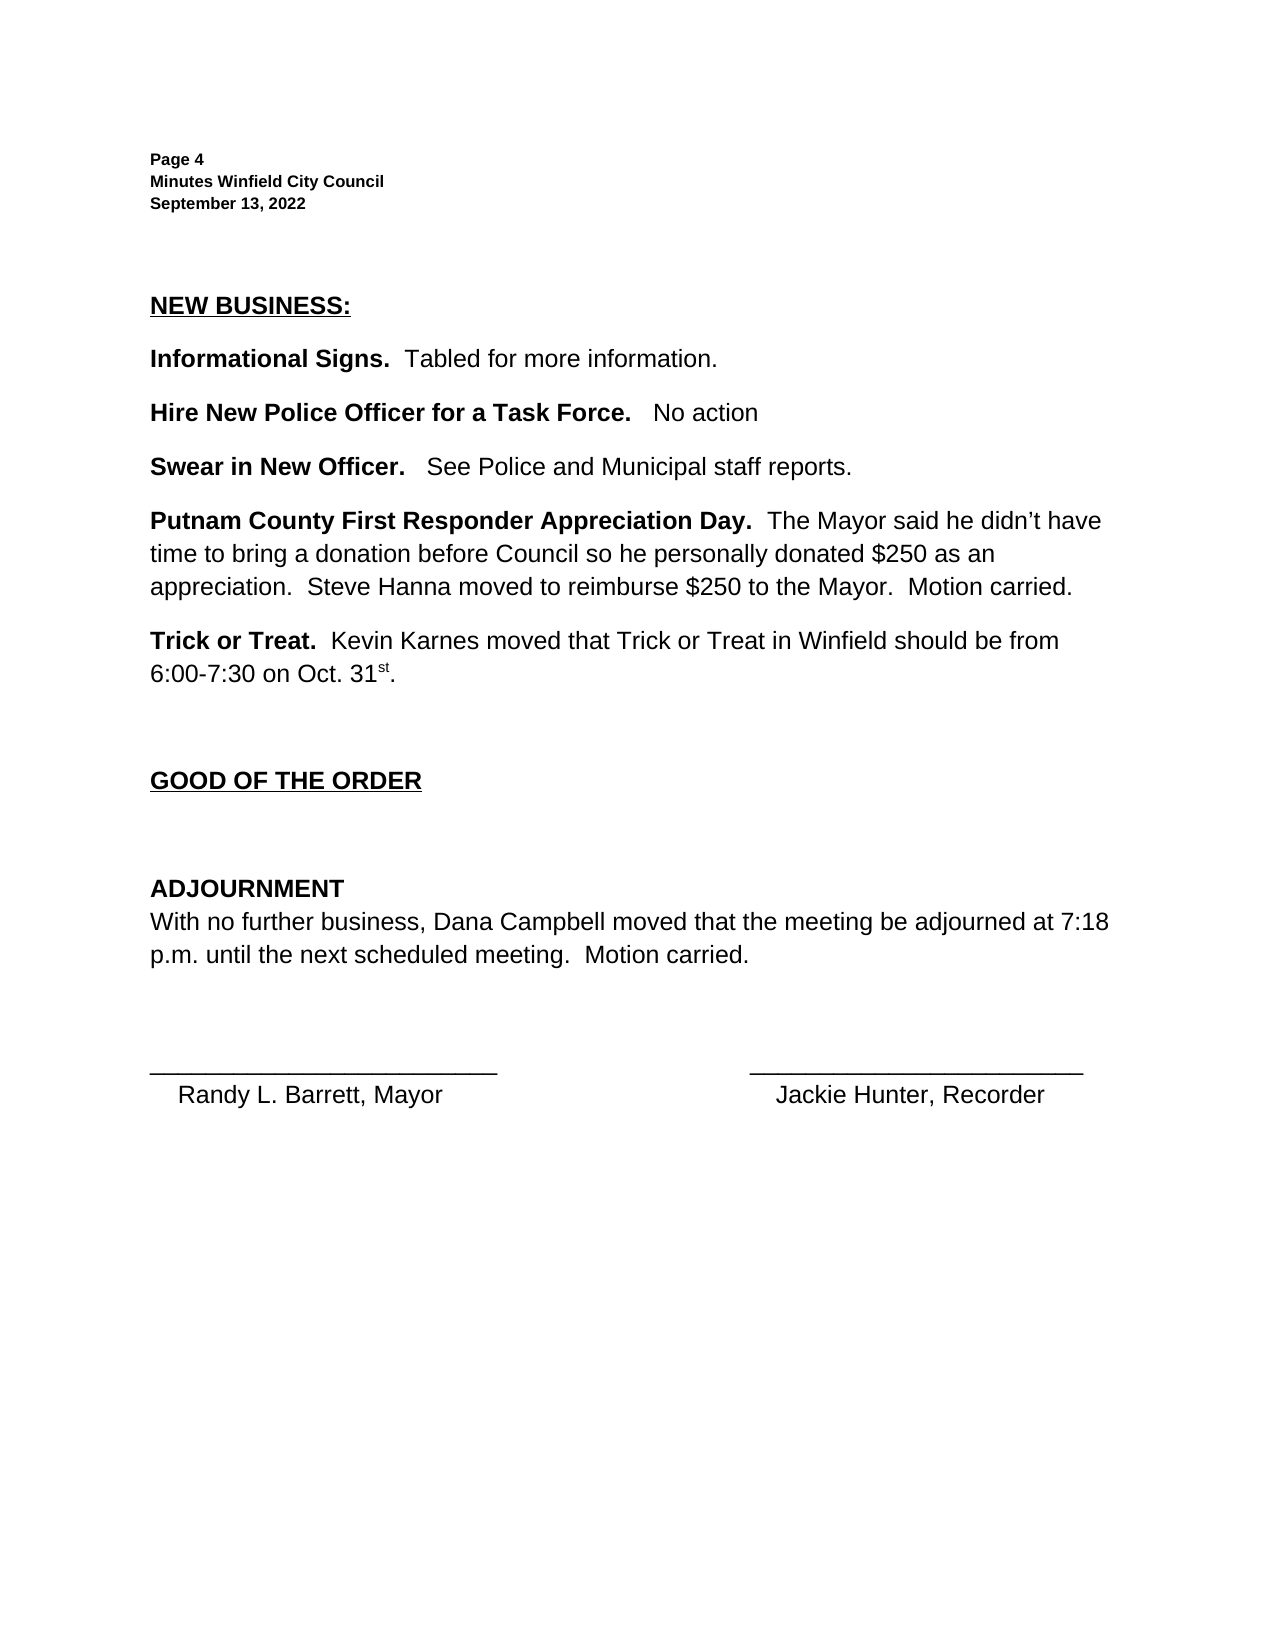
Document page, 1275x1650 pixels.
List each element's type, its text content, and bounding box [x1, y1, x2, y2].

text GOOD OF THE ORDER [150, 766, 1125, 794]
text Trick or Treat. Kevin Karnes moved that Trick or Treat in Winfield should be from 6:00-7:30 on Oct. 31st. [150, 626, 1125, 688]
text Swear in New Officer. See Police and Municipal staff reports. [150, 452, 1125, 481]
text ADJOURNMENT With no further business, Dana Campbell moved that the meeting be adjourned at 7:18 p.m. until the next scheduled meeting. Motion carried. [150, 873, 1125, 968]
text Hire New Police Officer for a Task Force. No action [150, 398, 1125, 427]
text Page 4 Minutes Winfield City Council September 13, 2022 [150, 150, 1125, 213]
text Informational Signs. Tabled for more information. [150, 344, 1125, 373]
text NEW BUSINESS: [150, 291, 1125, 319]
text _________________________ ________________________ Randy L. Barrett, Mayor Jackie Hunter, Recorder [150, 1047, 1125, 1109]
text Putnam County First Responder Appreciation Day. The Mayor said he didn’t have time to bring a donation before Council so he personally donated $250 as an appreciation. Steve Hanna moved to reimburse $250 to the Mayor. Motion carried. [150, 506, 1125, 601]
